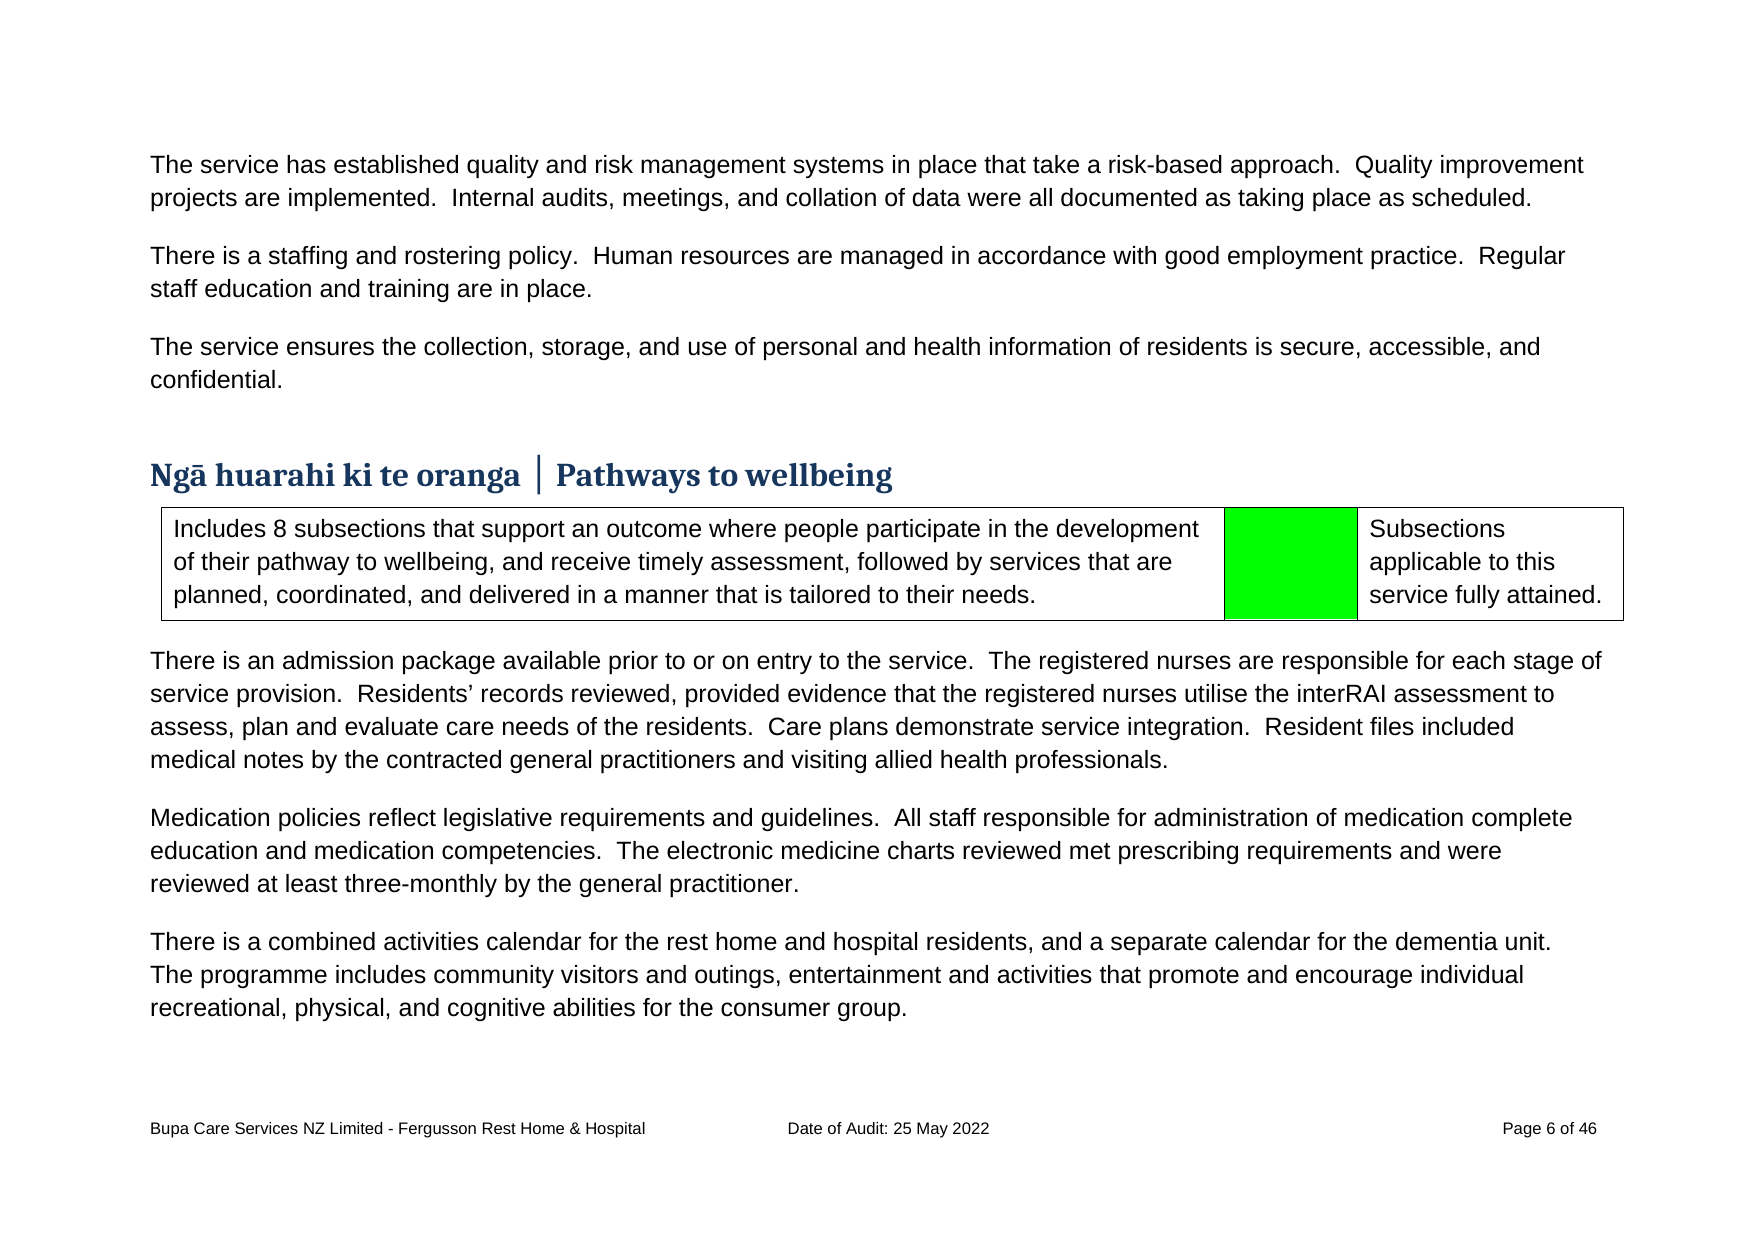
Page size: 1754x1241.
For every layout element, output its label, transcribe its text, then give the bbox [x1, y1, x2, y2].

subtitle Ngā huarahi ki te oranga │ Pathways to wellbeing [150, 456, 537, 494]
subtitle Ngā huarahi ki te oranga │ Pathways to wellbeing [539, 456, 1604, 494]
text Medication policies reflect legislative requirements and guidelines. All staff responsible for administration of medication complete education and medication competencies. The electronic medicine charts reviewed met prescribing requirements and were reviewed at least three-monthly by the general practitioner. [150, 803, 1604, 897]
text There is a staffing and rostering policy. Human resources are managed in accordance with good employment practice. Regular staff education and training are in place. [150, 241, 1604, 303]
table_header Includes 8 subsections that support an outcome where people participate in the development of their pathway to wellbeing, and receive timely assessment, followed by services that are planned, coordinated, and delivered in a manner that is tailored to their needs. [162, 508, 1224, 619]
table_header [1225, 508, 1357, 619]
text There is an admission package available prior to or on entry to the service. The registered nurses are responsible for each stage of service provision. Residents’ records reviewed, provided evidence that the registered nurses utilise the interRAI assessment to assess, plan and evaluate care needs of the residents. Care plans demonstrate service integration. Resident files included medical notes by the contracted general practitioners and visiting allied health professionals. [150, 646, 1604, 773]
text The service has established quality and risk management systems in place that take a risk-based approach. Quality improvement projects are implemented. Internal audits, meetings, and collation of data were all documented as taking place as scheduled. [150, 150, 1604, 212]
table_header Subsections applicable to this service fully attained. [1358, 508, 1623, 619]
text The service ensures the collection, storage, and use of personal and health information of residents is secure, accessible, and confidential. [150, 332, 1604, 394]
text There is a combined activities calendar for the rest home and hospital residents, and a separate calendar for the dementia unit. The programme includes community visitors and outings, entertainment and activities that promote and encourage individual recreational, physical, and cognitive abilities for the consumer group. [150, 927, 1604, 1022]
